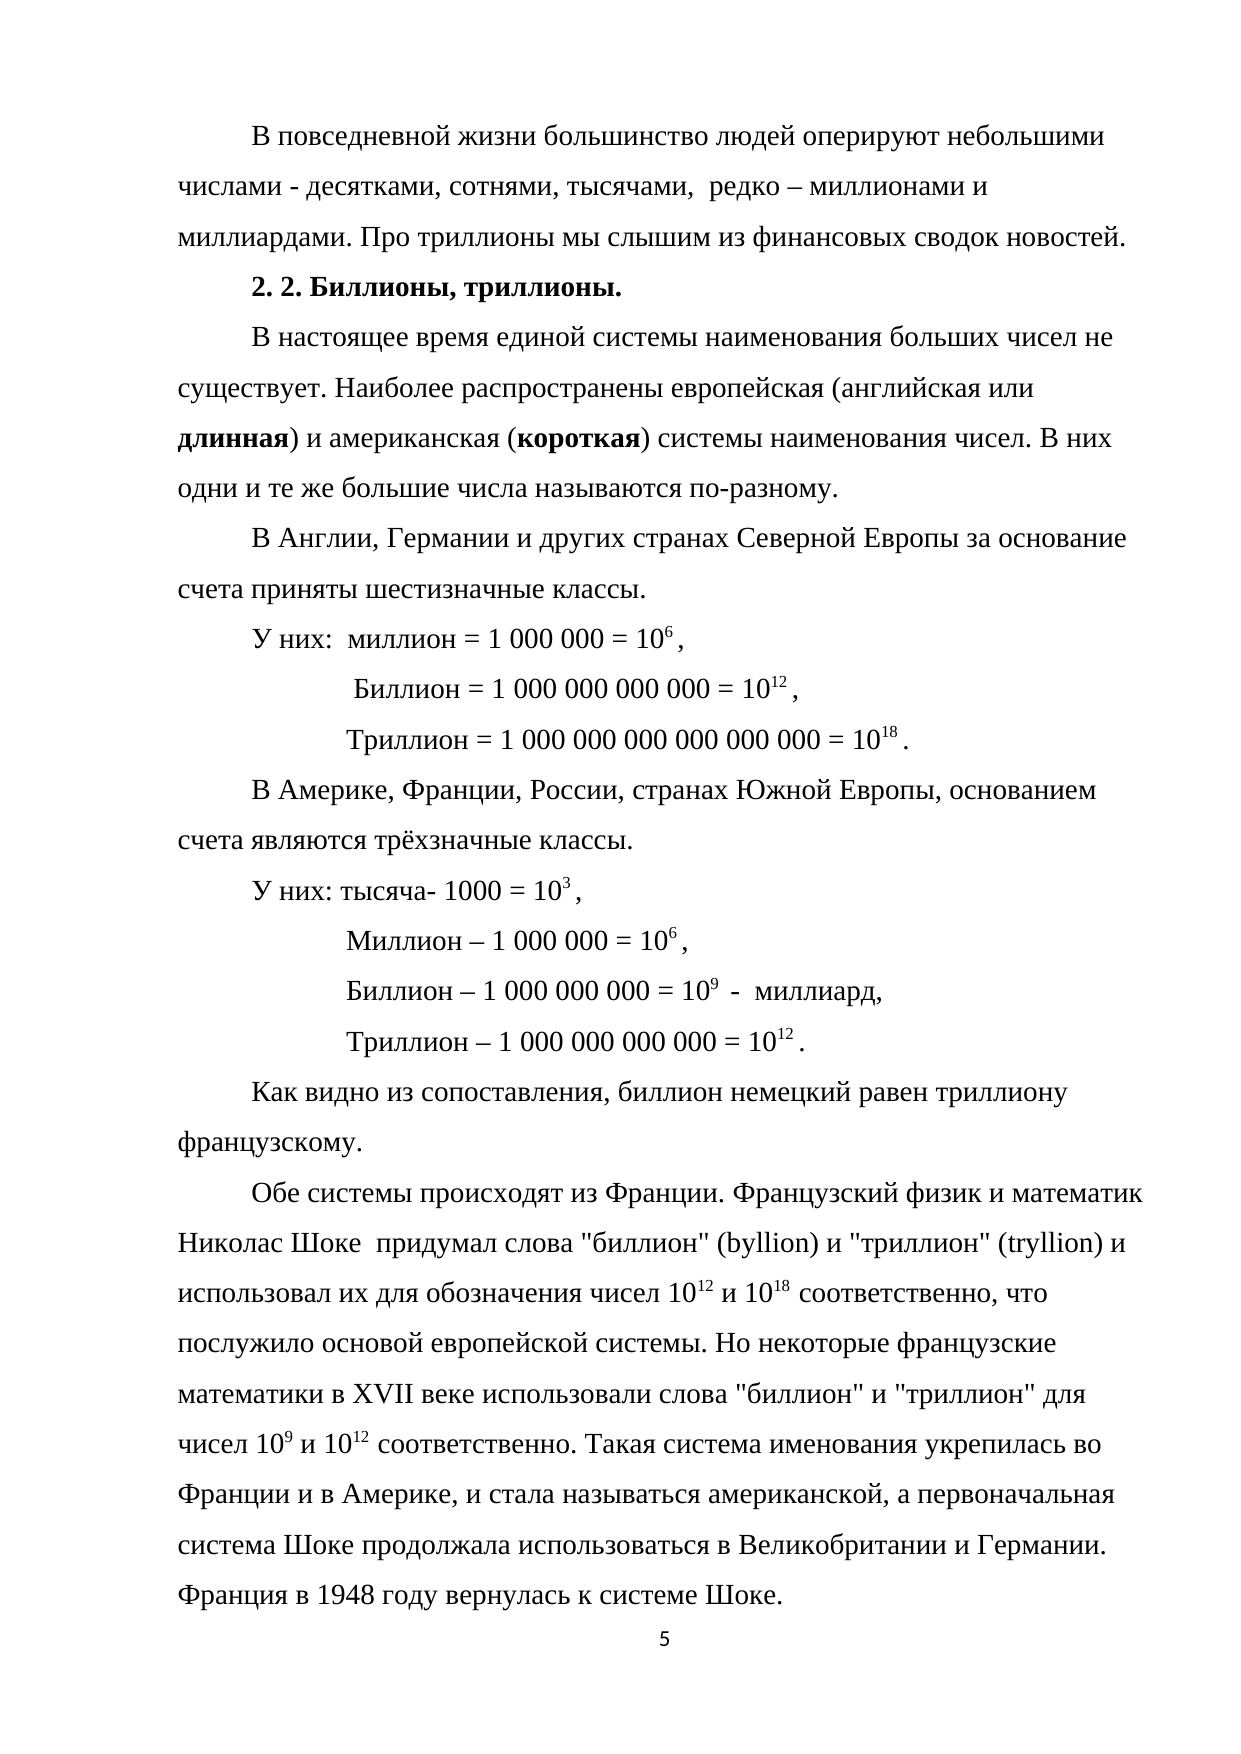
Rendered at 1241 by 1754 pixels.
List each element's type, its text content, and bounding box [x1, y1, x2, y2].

text Миллион – 1 000 000 = 106 , [177, 923, 1152, 957]
text В Америке, Франции, России, странах Южной Европы, основанием счета являются трёхзначные классы. [177, 772, 1152, 856]
text Триллион – 1 000 000 000 000 = 1012 . [177, 1024, 1152, 1057]
text Обе системы происходят из Франции. Французский физик и математик Николас Шоке придумал слова "биллион" (byllion) и "триллион" (tryllion) и использовал их для обозначения чисел 1012 и 1018 соответственно, что послужило основой европейской системы. Но некоторые французские математики в XVII веке использовали слова "биллион" и "триллион" для чисел 109 и 1012 соответственно. Такая система именования укрепилась во Франции и в Америке, и стала называться американской, а первоначальная система Шоке продолжала использоваться в Великобритании и Германии. Франция в 1948 году вернулась к системе Шоке. [177, 1175, 1152, 1611]
text У них: тысяча- 1000 = 103 , [177, 873, 1152, 906]
text В Англии, Германии и других странах Северной Европы за основание счета приняты шестизначные классы. [177, 521, 1152, 604]
text Биллион = 1 000 000 000 000 = 1012 , [177, 672, 1152, 705]
text В повседневной жизни большинство людей оперируют небольшими числами - десятками, сотнями, тысячами, редко – миллионами и миллиардами. Про триллионы мы слышим из финансовых сводок новостей. [177, 118, 1152, 252]
text У них: миллион = 1 000 000 = 106 , [177, 621, 1152, 655]
text Триллион = 1 000 000 000 000 000 000 = 1018 . [177, 722, 1152, 755]
text Как видно из сопоставления, биллион немецкий равен триллиону французскому. [177, 1074, 1152, 1158]
text 2. 2. Биллионы, триллионы. [177, 269, 1152, 303]
text В настоящее время единой системы наименования больших чисел не существует. Наиболее распространены европейская (английская или длинная) и американская (короткая) системы наименования чисел. В них одни и те же большие числа называются по-разному. [177, 319, 1152, 504]
text Биллион – 1 000 000 000 = 109 - миллиард, [177, 973, 1152, 1007]
